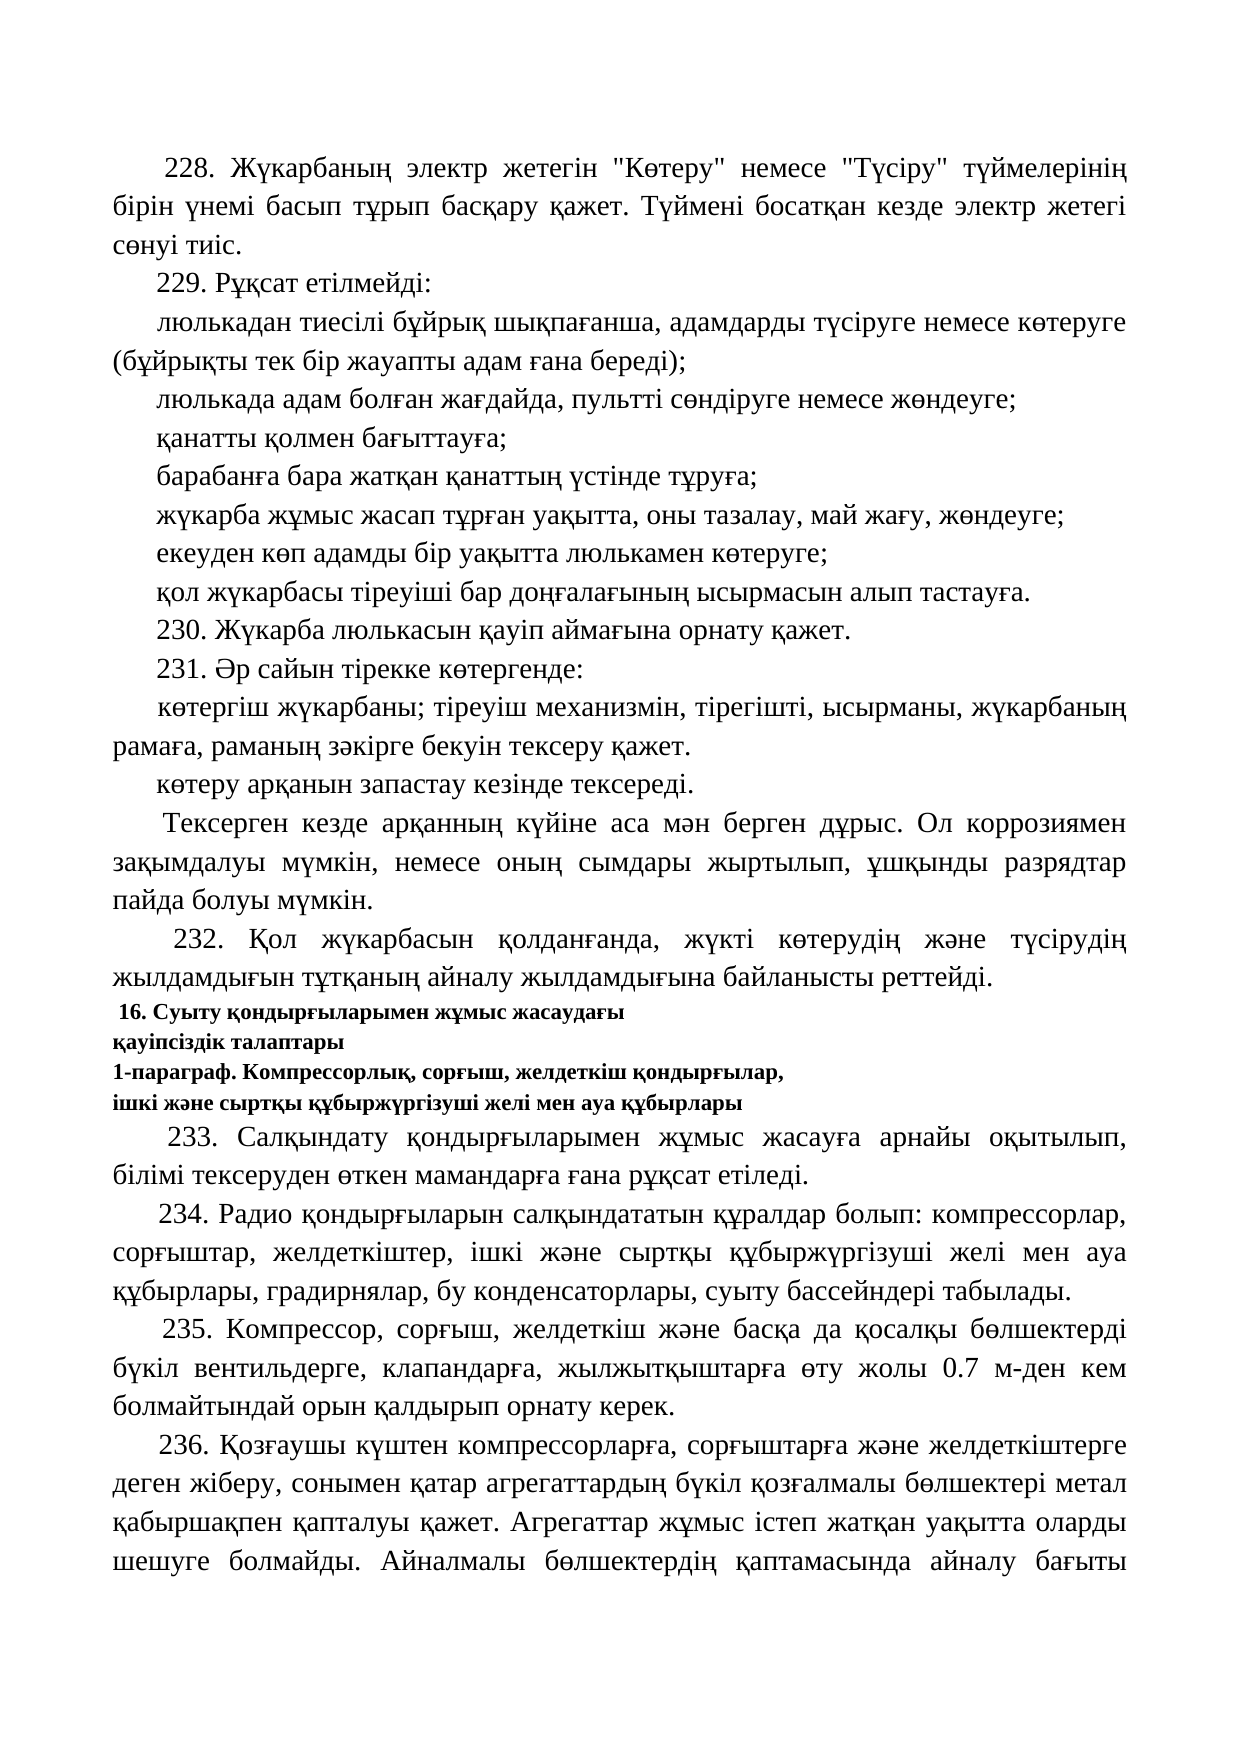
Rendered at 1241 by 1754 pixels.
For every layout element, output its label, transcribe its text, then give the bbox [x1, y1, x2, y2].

text люлькада адам болған жағдайда, пультті сөндіруге немесе жөндеуге; [112, 381, 1128, 415]
text қол жүкарбасы тіреуіші бар доңғалағының ысырмасын алып тастауға. [112, 574, 1128, 607]
text көтергіш жүкарбаны; тіреуіш механизмін, тірегішті, ысырманы, жүкарбаның рамаға, раманың зәкірге бекуін тексеру қажет. [112, 689, 1128, 762]
text қанатты қолмен бағыттауға; [112, 420, 1128, 453]
text барабанға бара жатқан қанаттың үстінде тұруға; [112, 458, 1128, 492]
text 232. Қол жүкарбасын қолданғанда, жүкті көтерудің және түсірудің жылдамдығын тұтқаның айналу жылдамдығына байланысты реттейді. [112, 921, 1128, 993]
text 228. Жүкарбаның электр жетегін "Көтеру" немесе "Түсіру" түймелерінің бірін үнемі басып тұрып басқару қажет. Түймені босатқан кезде электр жетегі сөнуі тиіс. [112, 150, 1128, 261]
text 230. Жүкарба люлькасын қауіп аймағына орнату қажет. [112, 612, 1128, 646]
text көтеру арқанын запастау кезінде тексереді. [112, 767, 1128, 800]
text жүкарба жұмыс жасап тұрған уақытта, оны тазалау, май жағу, жөндеуге; [112, 497, 1128, 530]
text 233. Салқындату қондырғыларымен жұмыс жасауға арнайы оқытылып, білімі тексеруден өткен мамандарға ғана рұқсат етіледі. [112, 1119, 1128, 1191]
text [112, 1427, 1128, 1576]
text екеуден көп адамды бір уақытта люлькамен көтеруге; [112, 535, 1128, 569]
text Тексерген кезде арқанның күйіне аса мән берген дұрыс. Ол коррозиямен зақымдалуы мүмкін, немесе оның сымдары жыртылып, ұшқынды разрядтар пайда болуы мүмкін. [112, 805, 1128, 916]
text 235. Компрессор, сорғыш, желдеткіш және басқа да қосалқы бөлшектерді бүкіл вентильдерге, клапандарға, жылжытқыштарға өту жолы 0.7 м-ден кем болмайтындай орын қалдырып орнату керек. [112, 1311, 1128, 1422]
text 16. Суыту қондырғыларымен жұмыс жасаудағы қауіпсіздік талаптары 1-параграф. Компрессорлық, сорғыш, желдеткіш қондырғылар, ішкі және сыртқы құбыржүргізуші желі мен ауа құбырлары [112, 998, 1128, 1115]
text 234. Радио қондырғыларын салқындататын құралдар болып: компрессорлар, сорғыштар, желдеткіштер, ішкі және сыртқы құбыржүргізуші желі мен ауа құбырлары, градирнялар, бу конденсаторлары, суыту бассейндері табылады. [112, 1196, 1128, 1306]
text 229. Рұқсат етілмейді: [112, 266, 1128, 299]
text люлькадан тиесілі бұйрық шықпағанша, адамдарды түсіруге немесе көтеруге (бұйрықты тек бір жауапты адам ғана береді); [112, 304, 1128, 376]
text 231. Әр сайын тірекке көтергенде: [112, 651, 1128, 684]
